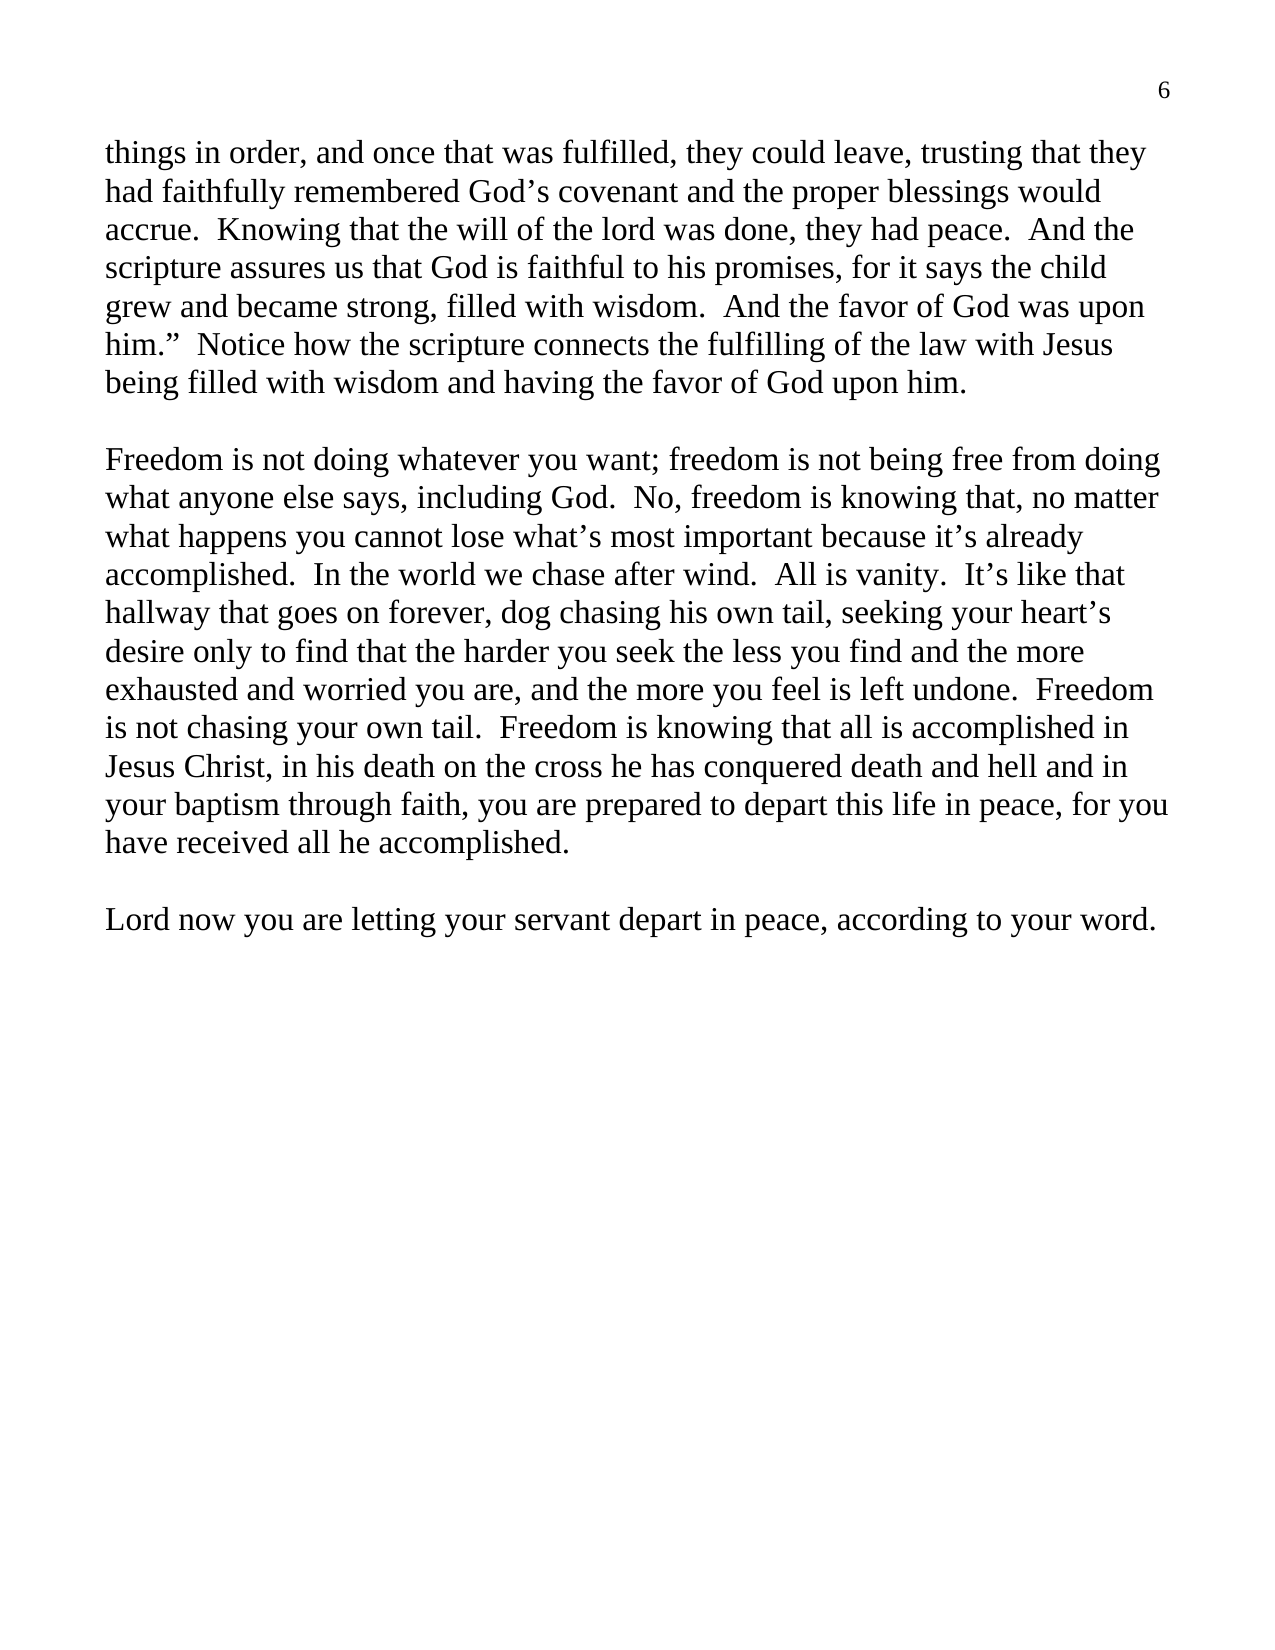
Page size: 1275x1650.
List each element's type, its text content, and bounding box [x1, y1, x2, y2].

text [105, 132, 1170, 401]
text Freedom is not doing whatever you want; freedom is not being free from doing what anyone else says, including God. No, freedom is knowing that, no matter what happens you cannot lose what’s most important because it’s already accomplished. In the world we chase after wind. All is vanity. It’s like that hallway that goes on forever, dog chasing his own tail, seeking your heart’s desire only to find that the harder you seek the less you find and the more exhausted and worried you are, and the more you feel is left undone. Freedom is not chasing your own tail. Freedom is knowing that all is accomplished in Jesus Christ, in his death on the cross he has conquered death and hell and in your baptism through faith, you are prepared to depart this life in peace, for you have received all he accomplished. [105, 439, 1170, 861]
text Lord now you are letting your servant depart in peace, according to your word. [105, 899, 1170, 937]
